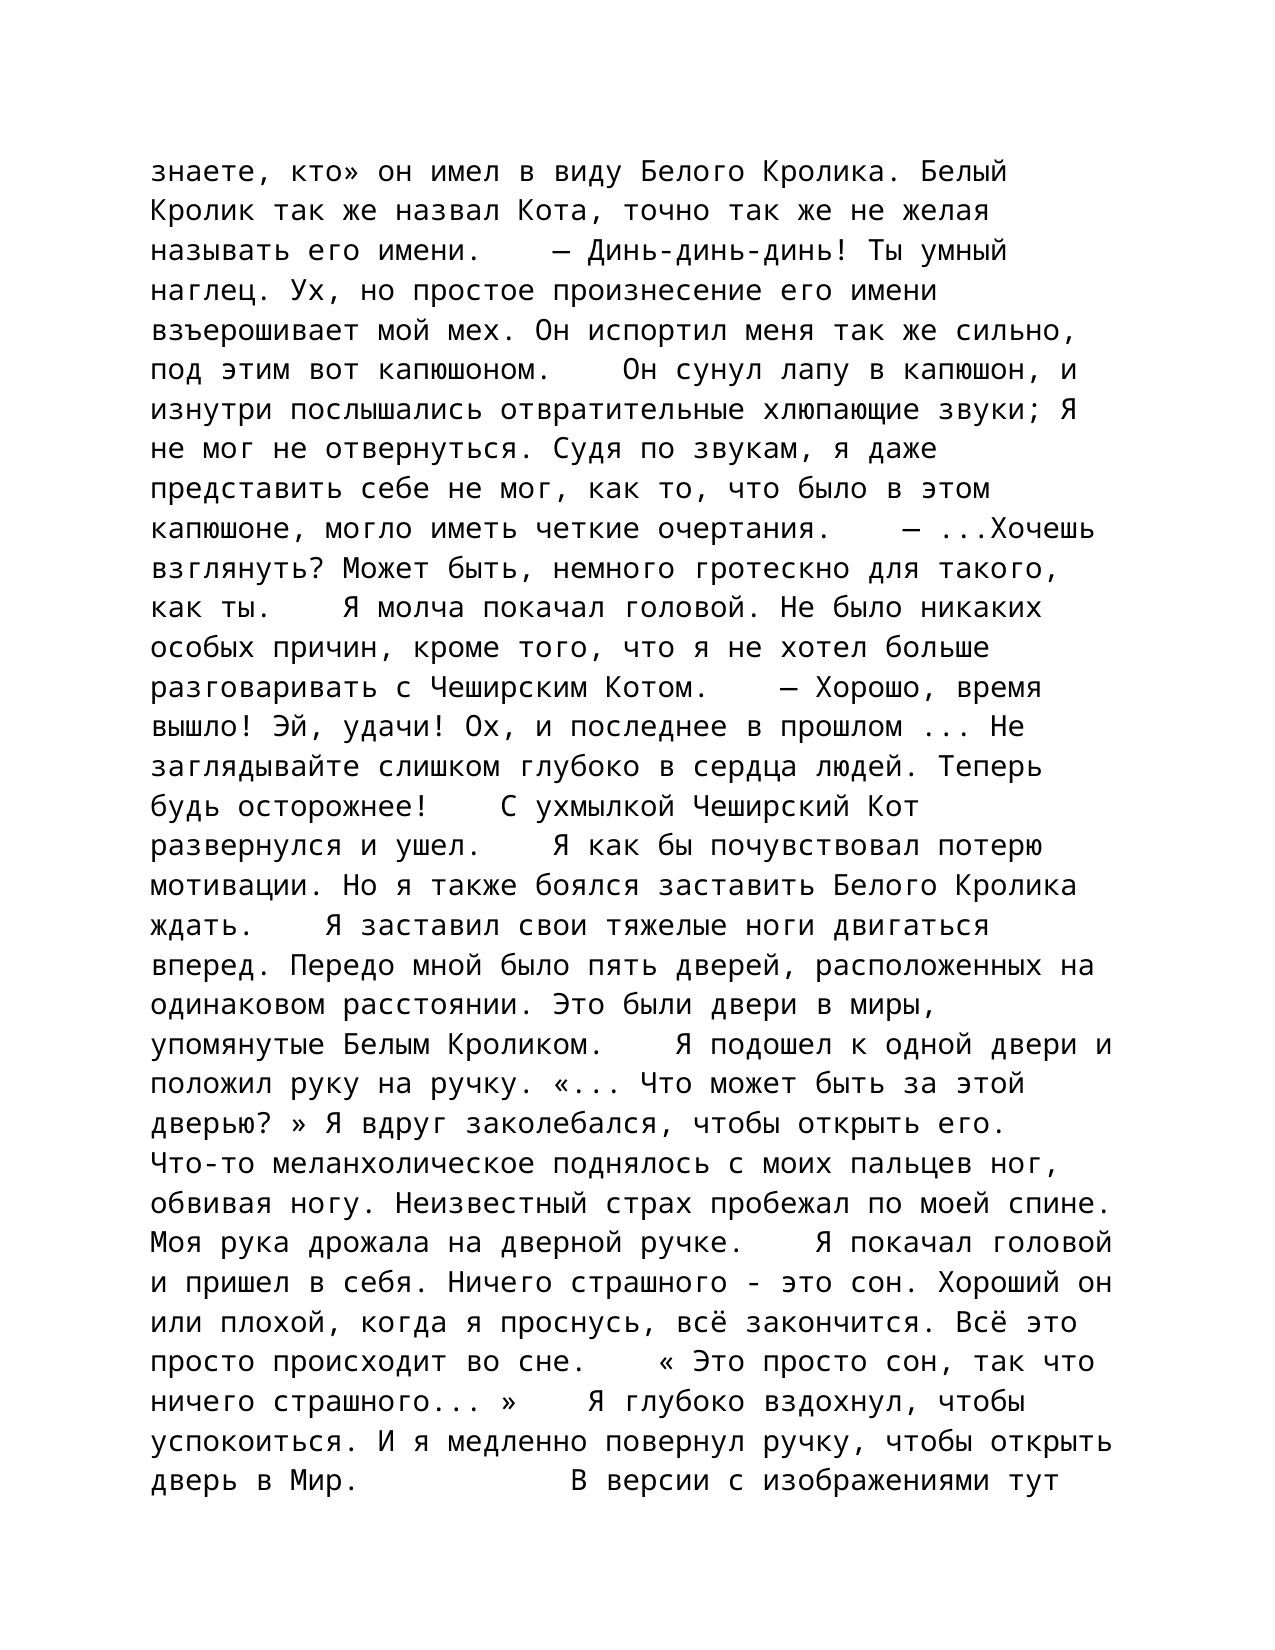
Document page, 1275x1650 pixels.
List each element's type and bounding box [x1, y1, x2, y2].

text [150, 150, 1125, 1499]
